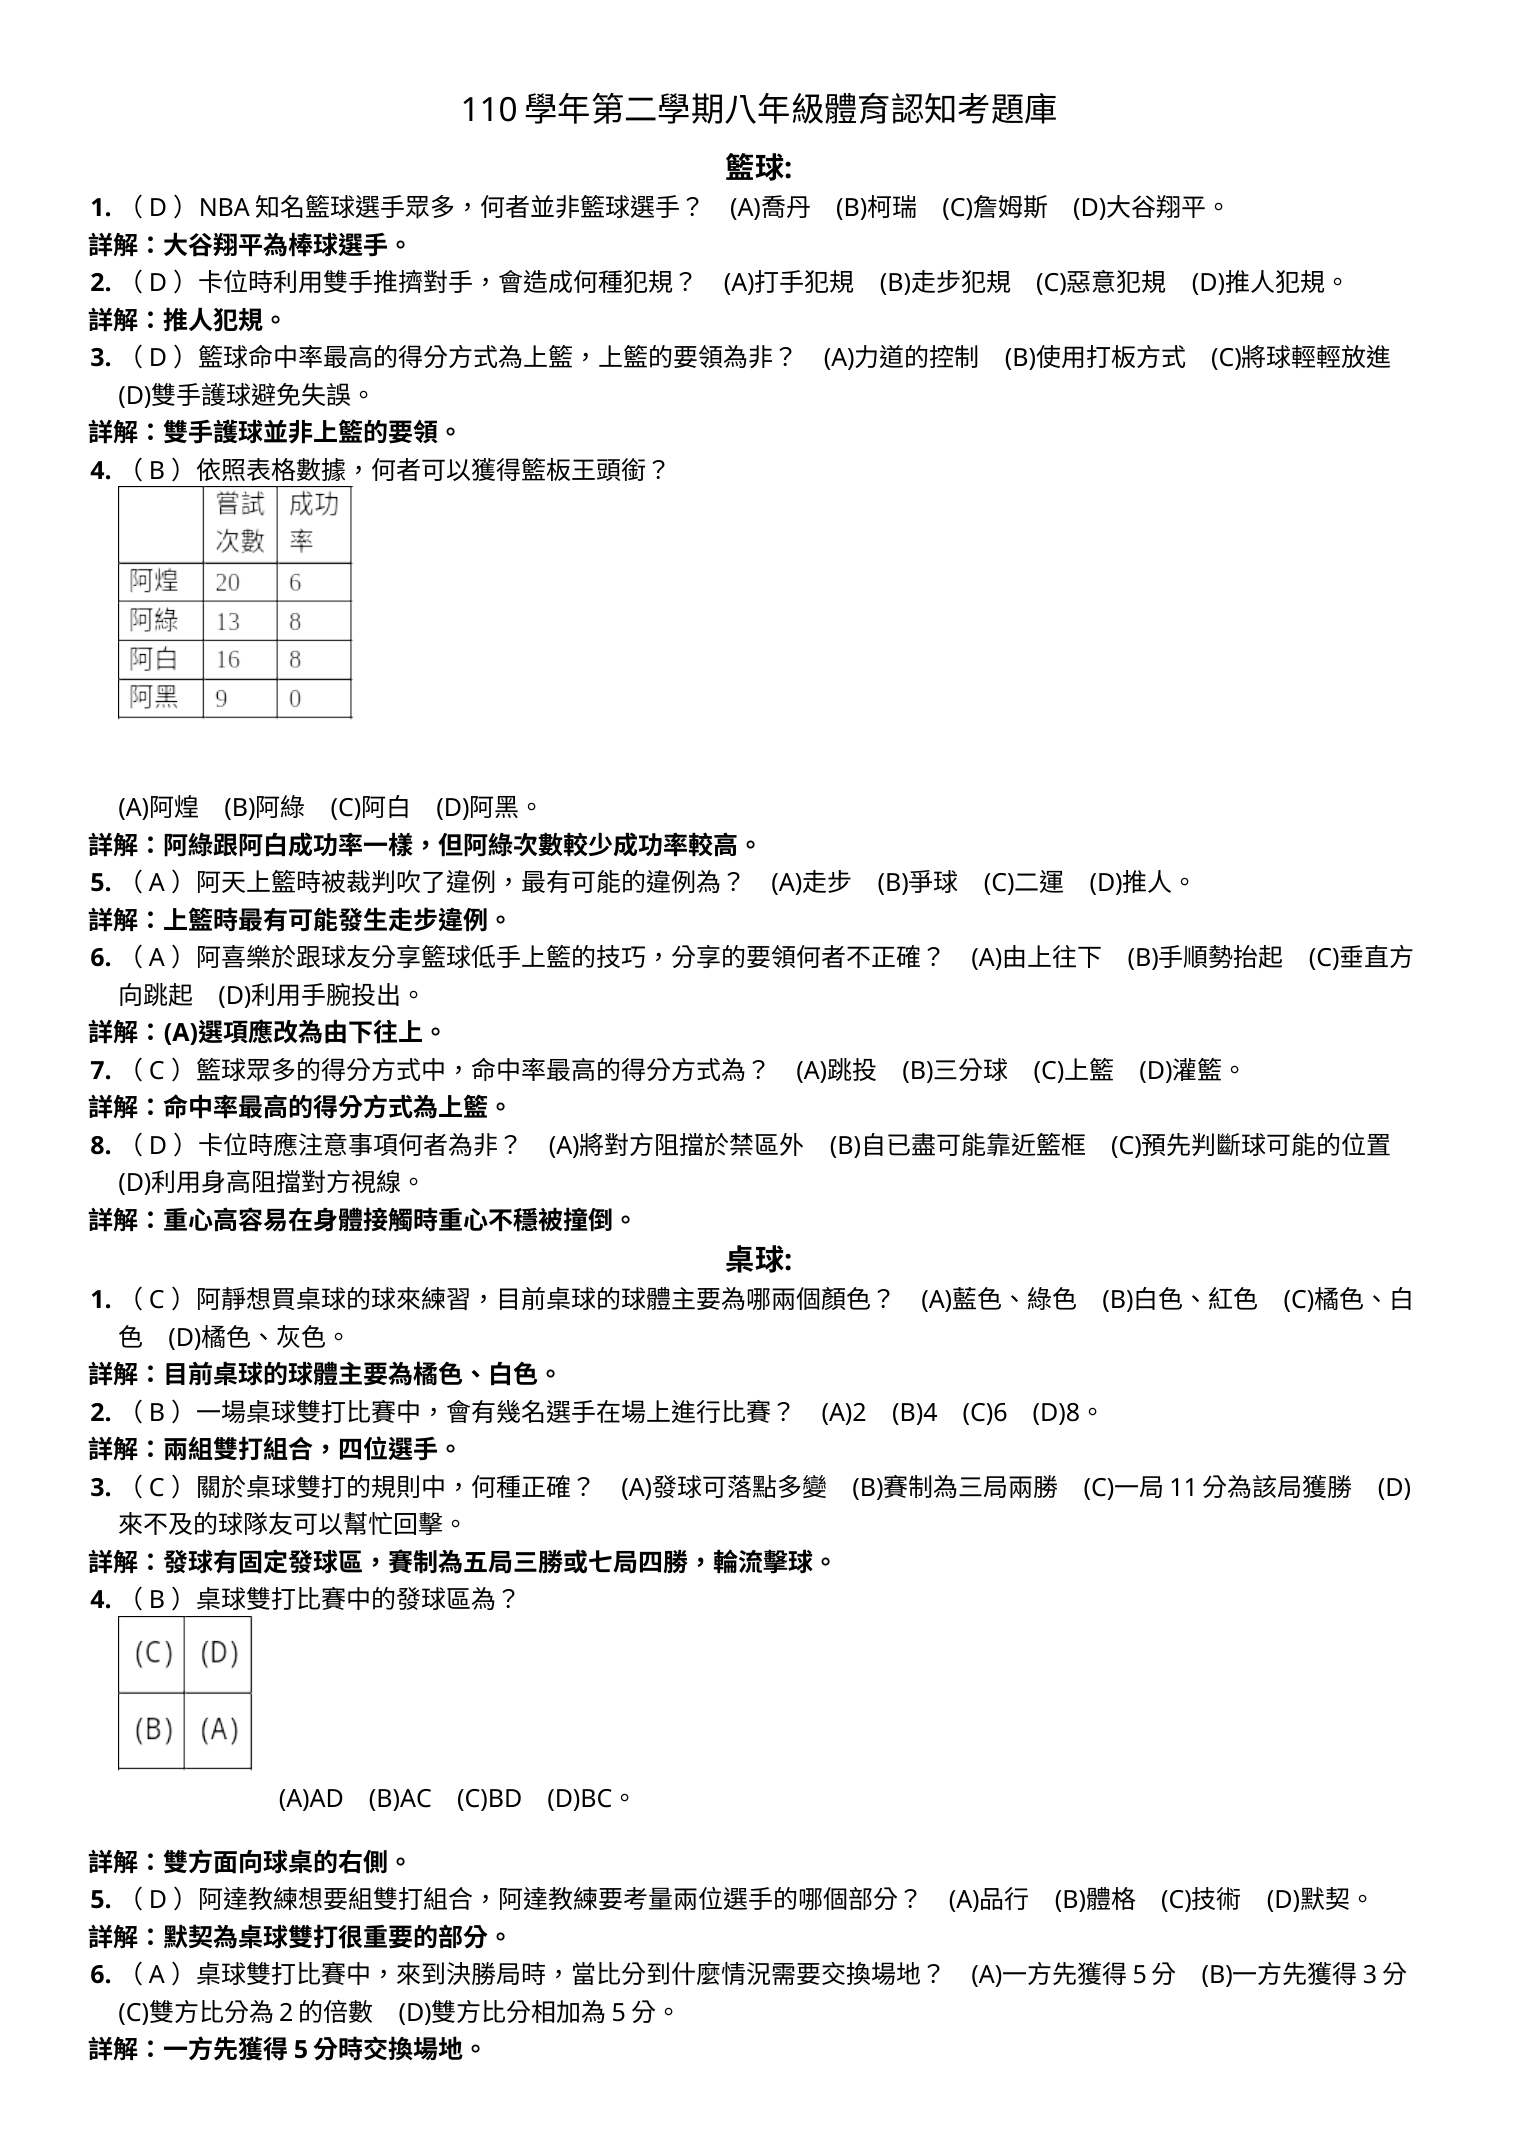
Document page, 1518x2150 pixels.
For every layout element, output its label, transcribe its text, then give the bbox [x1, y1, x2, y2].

list （ B ）桌球雙打比賽中的發球區為？ (A)AD (B)AC (C)BD (D)BC。 [118, 1579, 1429, 1842]
text 詳解：阿綠跟阿白成功率一樣，但阿綠次數較少成功率較高。 [89, 824, 1429, 862]
list （ A ）阿喜樂於跟球友分享籃球低手上籃的技巧，分享的要領何者不正確？ (A)由上往下 (B)手順勢抬起 (C)垂直方向跳起 (D)利用手腕投出。 [118, 937, 1429, 1012]
text 詳解：發球有固定發球區，賽制為五局三勝或七局四勝，輪流擊球。 [89, 1542, 1429, 1579]
list （ C ）阿靜想買桌球的球來練習，目前桌球的球體主要為哪兩個顏色？ (A)藍色、綠色 (B)白色、紅色 (C)橘色、白色 (D)橘色、灰色。 [118, 1279, 1429, 1354]
list （ A ）桌球雙打比賽中，來到決勝局時，當比分到什麼情況需要交換場地？ (A)一方先獲得5分 (B)一方先獲得3分 (C)雙方比分為2的倍數 (D)雙方比分相加為5分。 [118, 1954, 1429, 2029]
text 詳解：雙手護球並非上籃的要領。 [89, 412, 1429, 449]
list （ D ）卡位時利用雙手推擠對手，會造成何種犯規？ (A)打手犯規 (B)走步犯規 (C)惡意犯規 (D)推人犯規。 [118, 262, 1429, 299]
text 詳解：大谷翔平為棒球選手。 [89, 224, 1429, 262]
list （ C ）關於桌球雙打的規則中，何種正確？ (A)發球可落點多變 (B)賽制為三局兩勝 (C)一局11分為該局獲勝 (D)來不及的球隊友可以幫忙回擊。 [118, 1467, 1429, 1542]
list （ B ）一場桌球雙打比賽中，會有幾名選手在場上進行比賽？ (A)2 (B)4 (C)6 (D)8。 [118, 1392, 1429, 1429]
text 詳解：默契為桌球雙打很重要的部分。 [89, 1917, 1429, 1954]
list （ D ）NBA知名籃球選手眾多，何者並非籃球選手？ (A)喬丹 (B)柯瑞 (C)詹姆斯 (D)大谷翔平。 [118, 187, 1429, 224]
list （ B ）依照表格數據，何者可以獲得籃板王頭銜？ (A)阿煌 (B)阿綠 (C)阿白 (D)阿黑。 [118, 449, 1429, 824]
text 籃球: [89, 144, 1429, 187]
text 詳解：雙方面向球桌的右側。 [89, 1842, 1429, 1879]
text 詳解：上籃時最有可能發生走步違例。 [89, 899, 1429, 937]
text 詳解：兩組雙打組合，四位選手。 [89, 1429, 1429, 1467]
text 詳解：重心高容易在身體接觸時重心不穩被撞倒。 [89, 1199, 1429, 1237]
list （ D ）籃球命中率最高的得分方式為上籃，上籃的要領為非？ (A)力道的控制 (B)使用打板方式 (C)將球輕輕放進 (D)雙手護球避免失誤。 [118, 337, 1429, 412]
text 桌球: [89, 1237, 1429, 1279]
list （ D ）阿達教練想要組雙打組合，阿達教練要考量兩位選手的哪個部分？ (A)品行 (B)體格 (C)技術 (D)默契。 [118, 1879, 1429, 1917]
text 詳解：推人犯規。 [89, 299, 1429, 337]
list （ C ）籃球眾多的得分方式中，命中率最高的得分方式為？ (A)跳投 (B)三分球 (C)上籃 (D)灌籃。 [118, 1049, 1429, 1087]
text 詳解：一方先獲得5分時交換場地。 [89, 2029, 1429, 2067]
text 詳解：目前桌球的球體主要為橘色、白色。 [89, 1354, 1429, 1392]
list （ A ）阿天上籃時被裁判吹了違例，最有可能的違例為？ (A)走步 (B)爭球 (C)二運 (D)推人。 [118, 862, 1429, 899]
text 詳解：(A)選項應改為由下往上。 [89, 1012, 1429, 1049]
text 詳解：命中率最高的得分方式為上籃。 [89, 1087, 1429, 1124]
text 110學年第二學期八年級體育認知考題庫 [89, 69, 1429, 144]
list （ D ）卡位時應注意事項何者為非？ (A)將對方阻擋於禁區外 (B)自已盡可能靠近籃框 (C)預先判斷球可能的位置 (D)利用身高阻擋對方視線。 [118, 1124, 1429, 1199]
